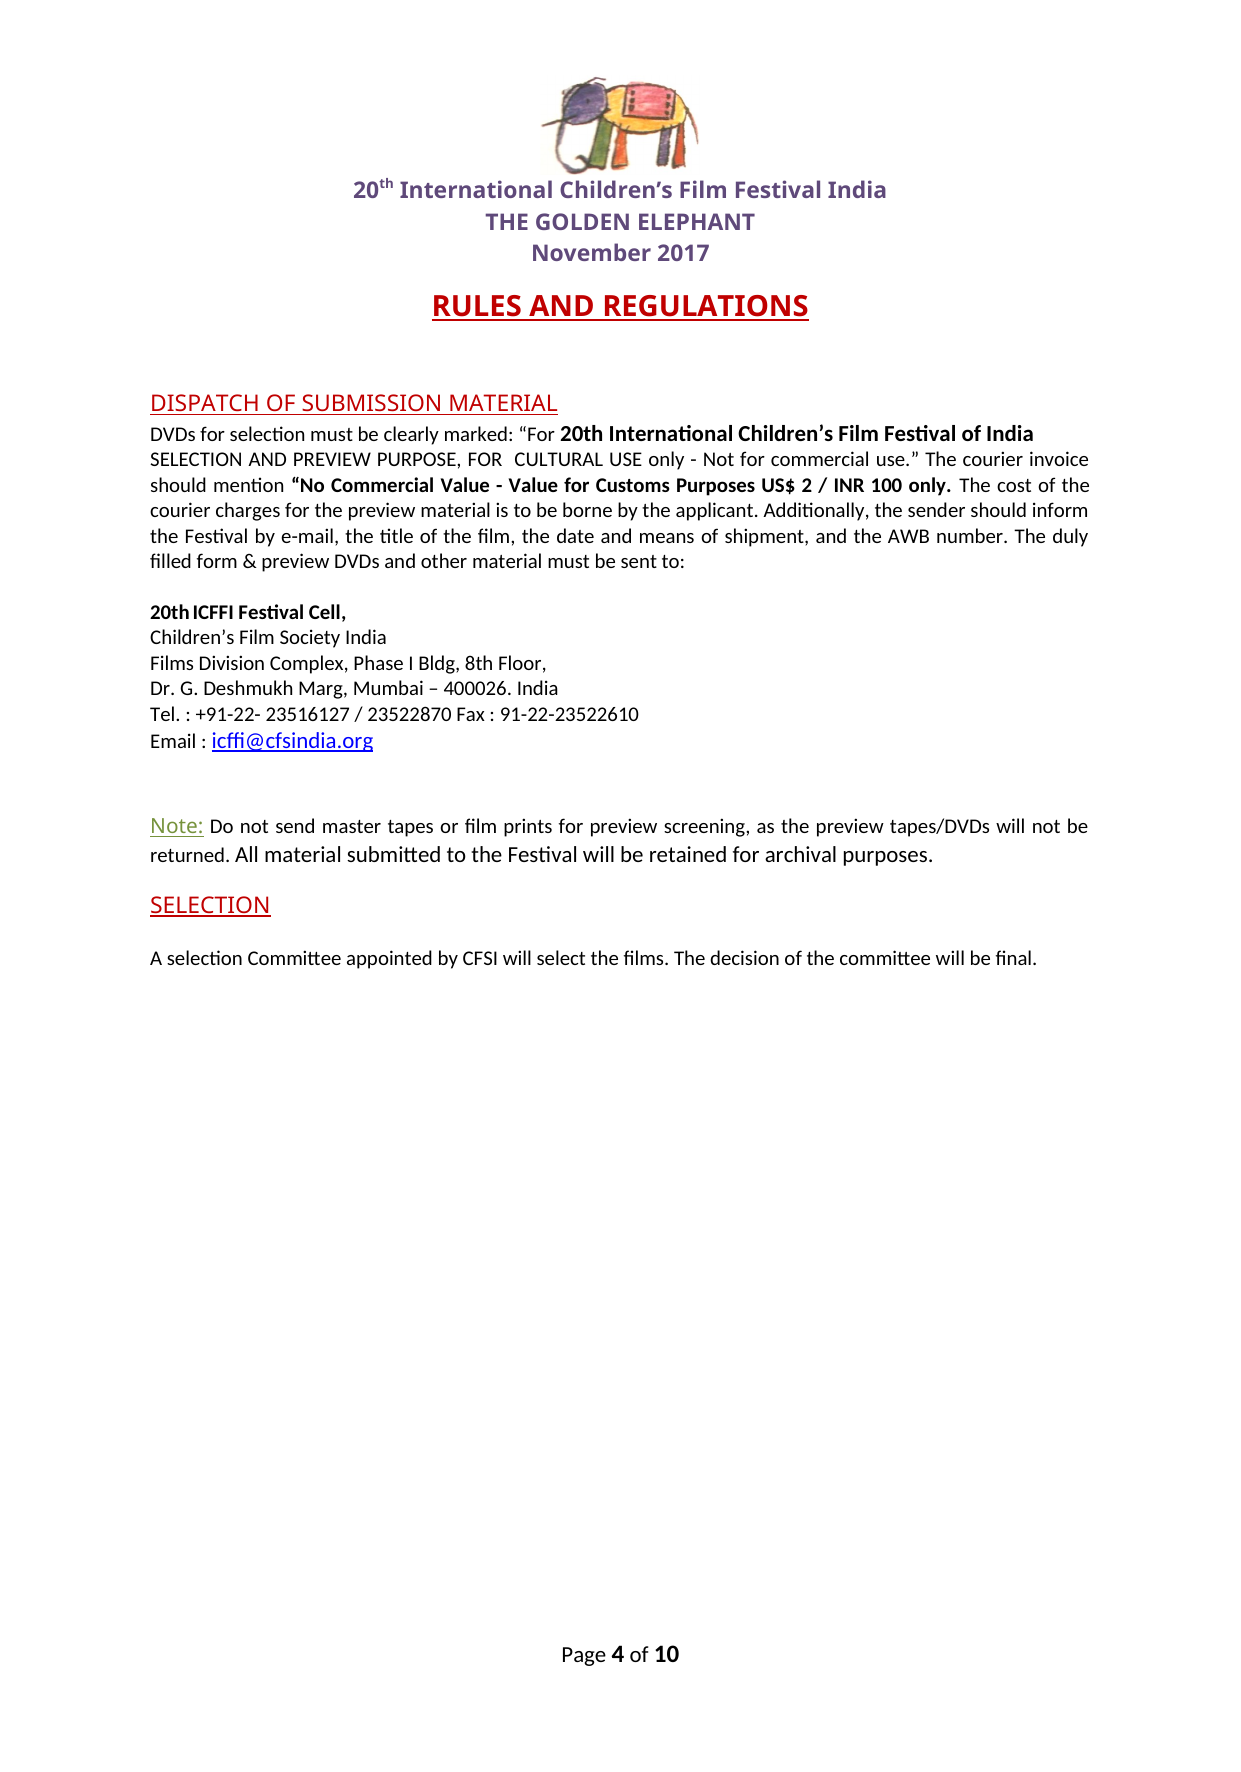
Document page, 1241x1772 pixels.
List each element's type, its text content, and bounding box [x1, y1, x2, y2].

text SELECTION AND PREVIEW PURPOSE, FOR CULTURAL USE only - Not for commercial use.” The courier invoice should mention “No Commercial Value - Value for Customs Purposes US$ 2 / INR 100 only. The cost of the courier charges for the preview material is to be borne by the applicant. Additionally, the sender should inform the Festival by e-mail, the title of the film, the date and means of shipment, and the AWB number. The duly filled form & preview DVDs and other material must be sent to: [150, 447, 1090, 574]
text A selection Committee appointed by CFSI will select the films. The decision of the committee will be final. [150, 945, 1090, 970]
text Children’s Film Society India [150, 624, 1090, 650]
text SELECTION [150, 889, 1090, 920]
text 20th ICFFI Festival Cell, [150, 599, 1090, 624]
text Email : icffi@cfsindia.org [150, 726, 1090, 754]
text Dr. G. Deshmukh Marg, Mumbai – 400026. India [150, 675, 1090, 701]
text DVDs for selection must be clearly marked: “For 20th International Children’s Film Festival of India [150, 419, 1090, 447]
text DISPATCH OF SUBMISSION MATERIAL [150, 387, 1090, 419]
picture [540, 75, 700, 175]
text Tel. : +91-22- 23516127 / 23522870 Fax : 91-22-23522610 [150, 701, 1090, 726]
text Films Division Complex, Phase I Bldg, 8th Floor, [150, 650, 1090, 675]
text Note: Do not send master tapes or film prints for preview screening, as the preview tapes/DVDs will not be returned. All material submitted to the Festival will be retained for archival purposes. [150, 811, 1090, 868]
